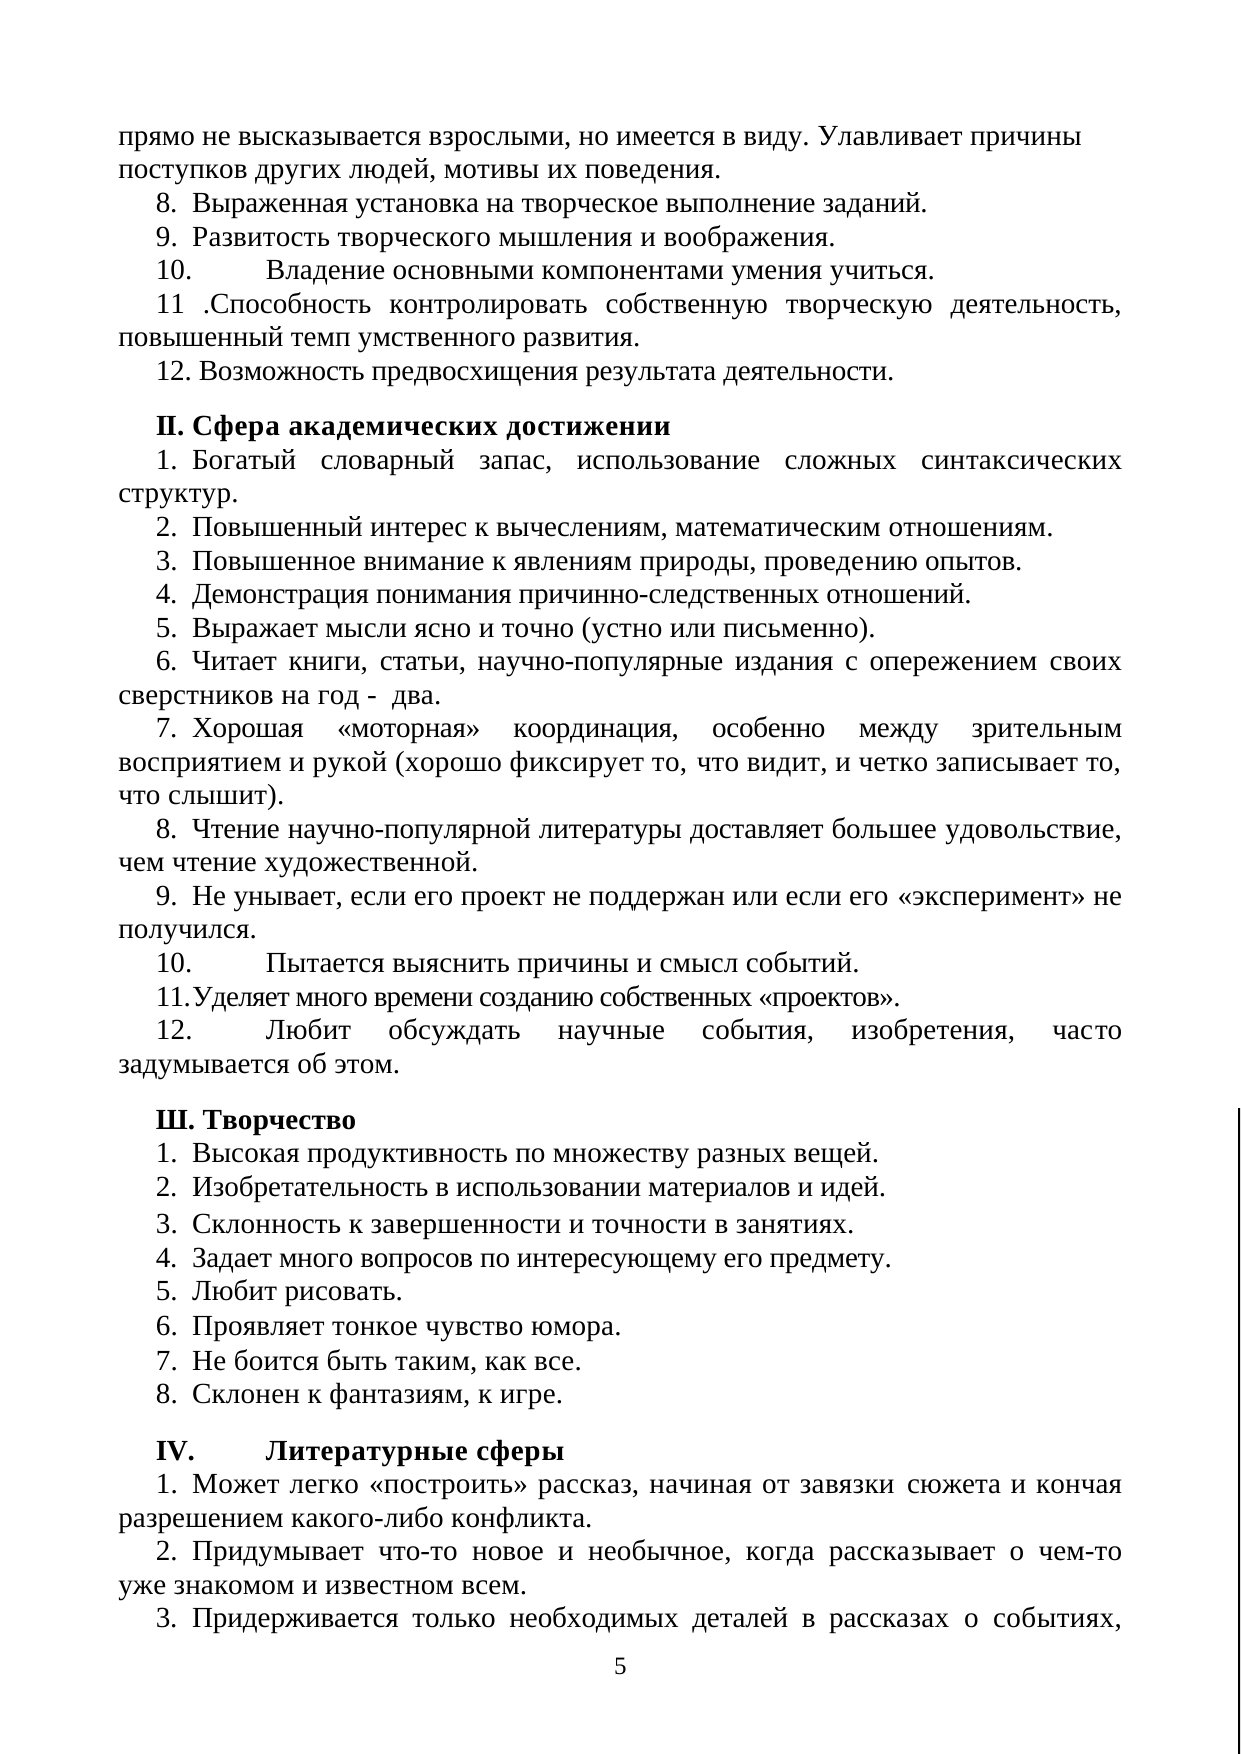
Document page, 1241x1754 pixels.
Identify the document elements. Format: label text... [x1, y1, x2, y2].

text 12. Возможность предвосхищения результата деятельности. [118, 353, 1122, 386]
text 11 .Способность контролировать собственную творческую деятельность, повышенный темп умственного развития. [118, 286, 1122, 353]
text Ш. Творчество [118, 1102, 1122, 1135]
text II. Сфера академических достижении [118, 408, 1122, 442]
list Повышенный интерес к вычеслениям, математическим отношениям. [118, 509, 1122, 543]
list Уделяет много времени созданию собственных «проектов». [118, 979, 1122, 1012]
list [118, 1600, 1122, 1634]
list Чтение научно-популярной литературы доставляет большее удовольствие, чем чтение художественной. [118, 811, 1122, 878]
list Выражает мысли ясно и точно (устно или письменно). [118, 610, 1122, 643]
list Пытается выяснить причины и смысл событий. [118, 945, 1122, 979]
list Придумывает что-то новое и необычное, когда рассказывает о чем-то уже знакомом и известном всем. [118, 1533, 1122, 1600]
list Задает много вопросов по интересующему его предмету. [118, 1240, 1122, 1273]
list Изобретательность в использовании материалов и идей. [118, 1169, 1122, 1202]
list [118, 118, 1122, 185]
list Хорошая «моторная» координация, особенно между зрительным восприятием и рукой (хорошо фиксирует то, что видит, и четко записывает то, что слышит). [118, 710, 1122, 811]
text IV. Литературные сферы [118, 1433, 1122, 1466]
list Любит рисовать. [118, 1273, 1122, 1307]
list Склонен к фантазиям, к игре. [118, 1376, 1122, 1410]
list Демонстрация понимания причинно-следственных отношений. [118, 576, 1122, 610]
list Не боится быть таким, как все. [118, 1343, 1122, 1376]
list Не унывает, если его проект не поддержан или если его «эксперимент» не получился. [118, 878, 1122, 945]
list Развитость творческого мышления и воображения. [118, 219, 1122, 252]
list Проявляет тонкое чувство юмора. [118, 1308, 1122, 1342]
list Может легко «построить» рассказ, начиная от завязки сюжета и кончая разрешением какого-либо конфликта. [118, 1466, 1122, 1533]
list Выраженная установка на творческое выполнение заданий. [118, 185, 1122, 219]
list Любит обсуждать научные события, изобретения, часто задумывается об этом. [118, 1012, 1122, 1079]
list Высокая продуктивность по множеству разных вещей. [118, 1135, 1122, 1169]
list Владение основными компонентами умения учиться. [118, 252, 1122, 286]
list Читает книги, статьи, научно-популярные издания с опережением своих сверстников на год - два. [118, 643, 1122, 710]
list Повышенное внимание к явлениям природы, проведению опытов. [118, 543, 1122, 576]
list Богатый словарный запас, использование сложных синтаксических структур. [118, 442, 1122, 509]
list Склонность к завершенности и точности в занятиях. [118, 1206, 1122, 1240]
